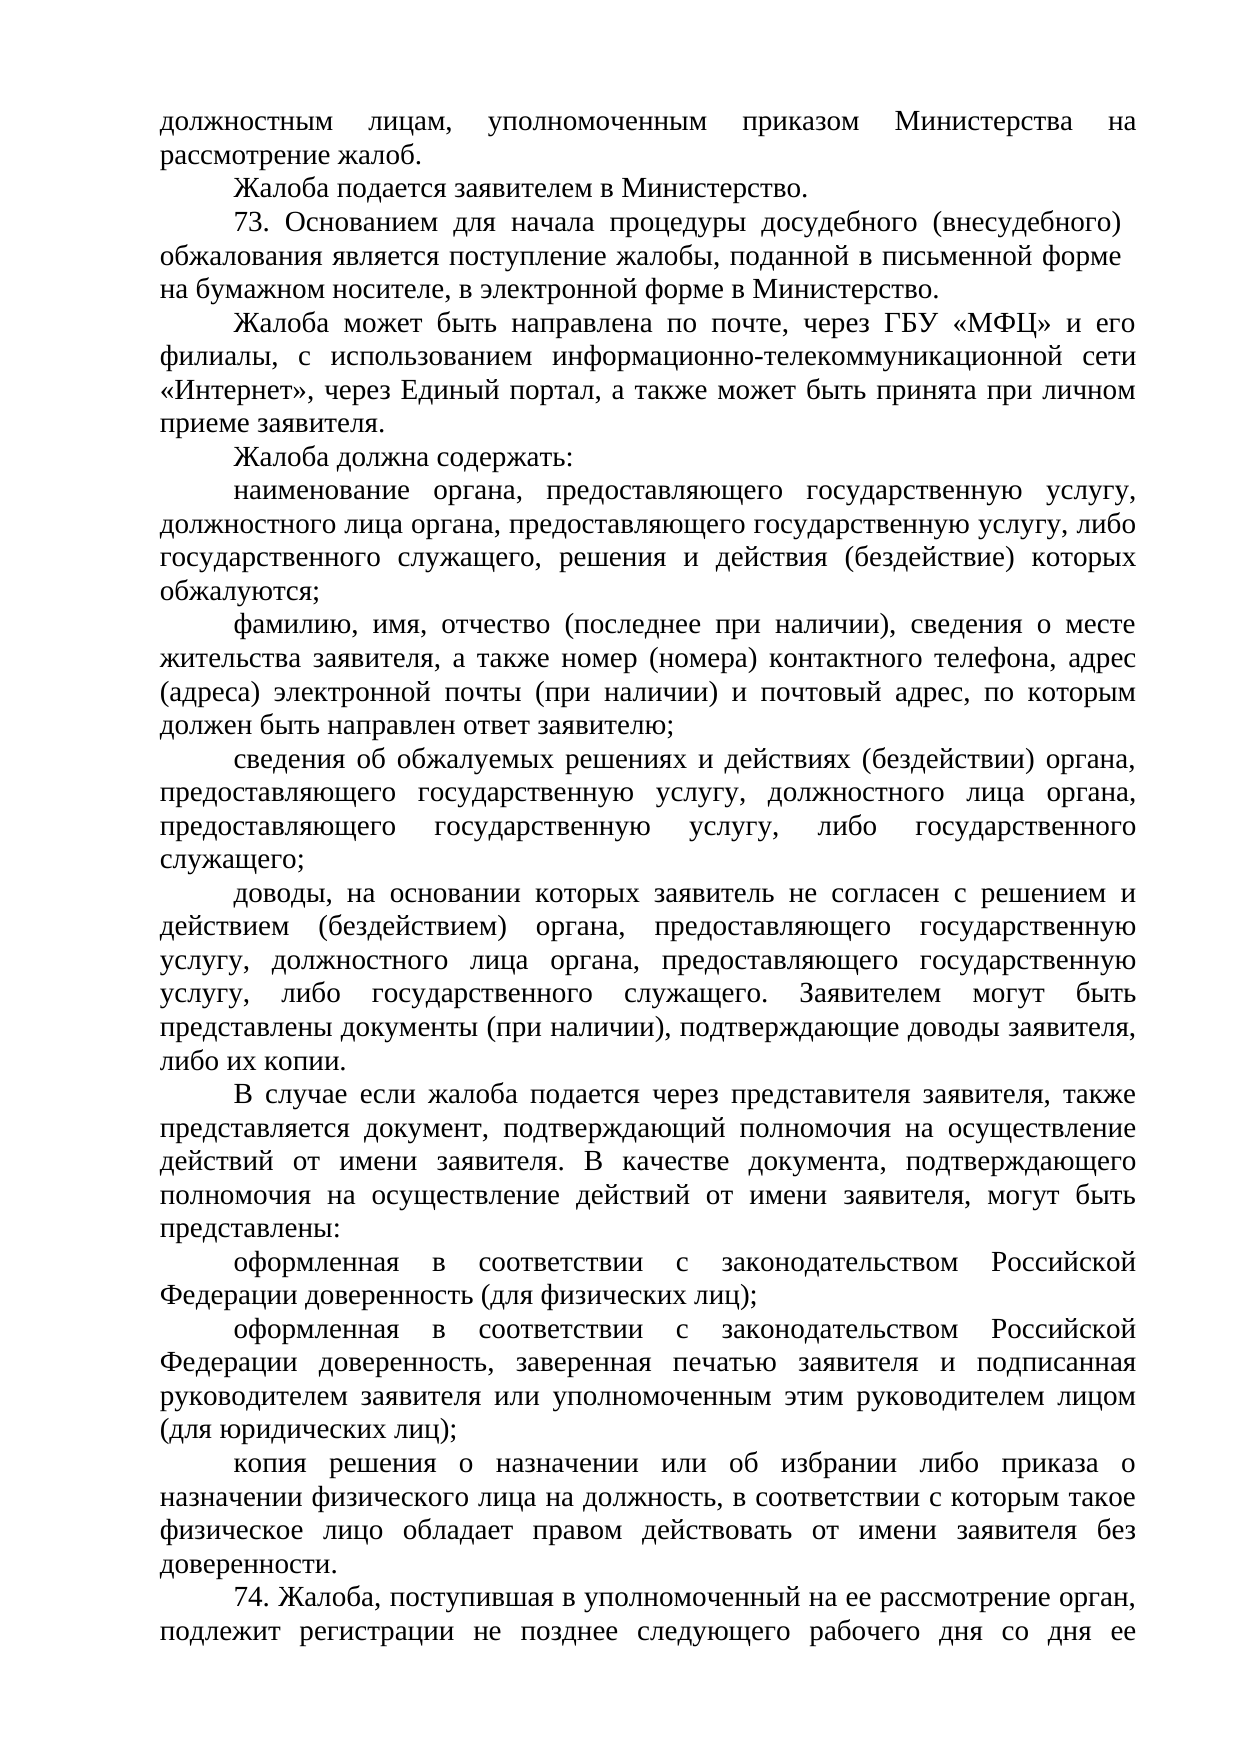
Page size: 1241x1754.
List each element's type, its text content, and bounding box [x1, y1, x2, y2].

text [159, 103, 1137, 171]
text доводы, на основании которых заявитель не согласен с решением и действием (бездействием) органа, предоставляющего государственную услугу, должностного лица органа, предоставляющего государственную услугу, либо государственного служащего. Заявителем могут быть представлены документы (при наличии), подтверждающие доводы заявителя, либо их копии. [159, 875, 1137, 1076]
text 73. Основанием для начала процедуры досудебного (внесудебного) обжалования является поступление жалобы, поданной в письменной форме на бумажном носителе, в электронной форме в Министерство. [159, 204, 1122, 305]
text наименование органа, предоставляющего государственную услугу, должностного лица органа, предоставляющего государственную услугу, либо государственного служащего, решения и действия (бездействие) которых обжалуются; [159, 472, 1137, 607]
text копия решения о назначении или об избрании либо приказа о назначении физического лица на должность, в соответствии с которым такое физическое лицо обладает правом действовать от имени заявителя без доверенности. [159, 1445, 1137, 1579]
text Жалоба подается заявителем в Министерство. [159, 171, 1137, 204]
text оформленная в соответствии с законодательством Российской Федерации доверенность, заверенная печатью заявителя и подписанная руководителем заявителя или уполномоченным этим руководителем лицом (для юридических лиц); [159, 1311, 1137, 1445]
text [159, 1579, 1137, 1646]
text оформленная в соответствии с законодательством Российской Федерации доверенность (для физических лиц); [159, 1244, 1137, 1311]
text В случае если жалоба подается через представителя заявителя, также представляется документ, подтверждающий полномочия на осуществление действий от имени заявителя. В качестве документа, подтверждающего полномочия на осуществление действий от имени заявителя, могут быть представлены: [159, 1076, 1137, 1244]
text Жалоба должна содержать: [159, 439, 1137, 472]
text Жалоба может быть направлена по почте, через ГБУ «МФЦ» и его филиалы, с использованием информационно-телекоммуникационной сети «Интернет», через Единый портал, а также может быть принята при личном приеме заявителя. [159, 305, 1137, 439]
text сведения об обжалуемых решениях и действиях (бездействии) органа, предоставляющего государственную услугу, должностного лица органа, предоставляющего государственную услугу, либо государственного служащего; [159, 741, 1137, 875]
text фамилию, имя, отчество (последнее при наличии), сведения о месте жительства заявителя, а также номер (номера) контактного телефона, адрес (адреса) электронной почты (при наличии) и почтовый адрес, по которым должен быть направлен ответ заявителю; [159, 607, 1137, 741]
